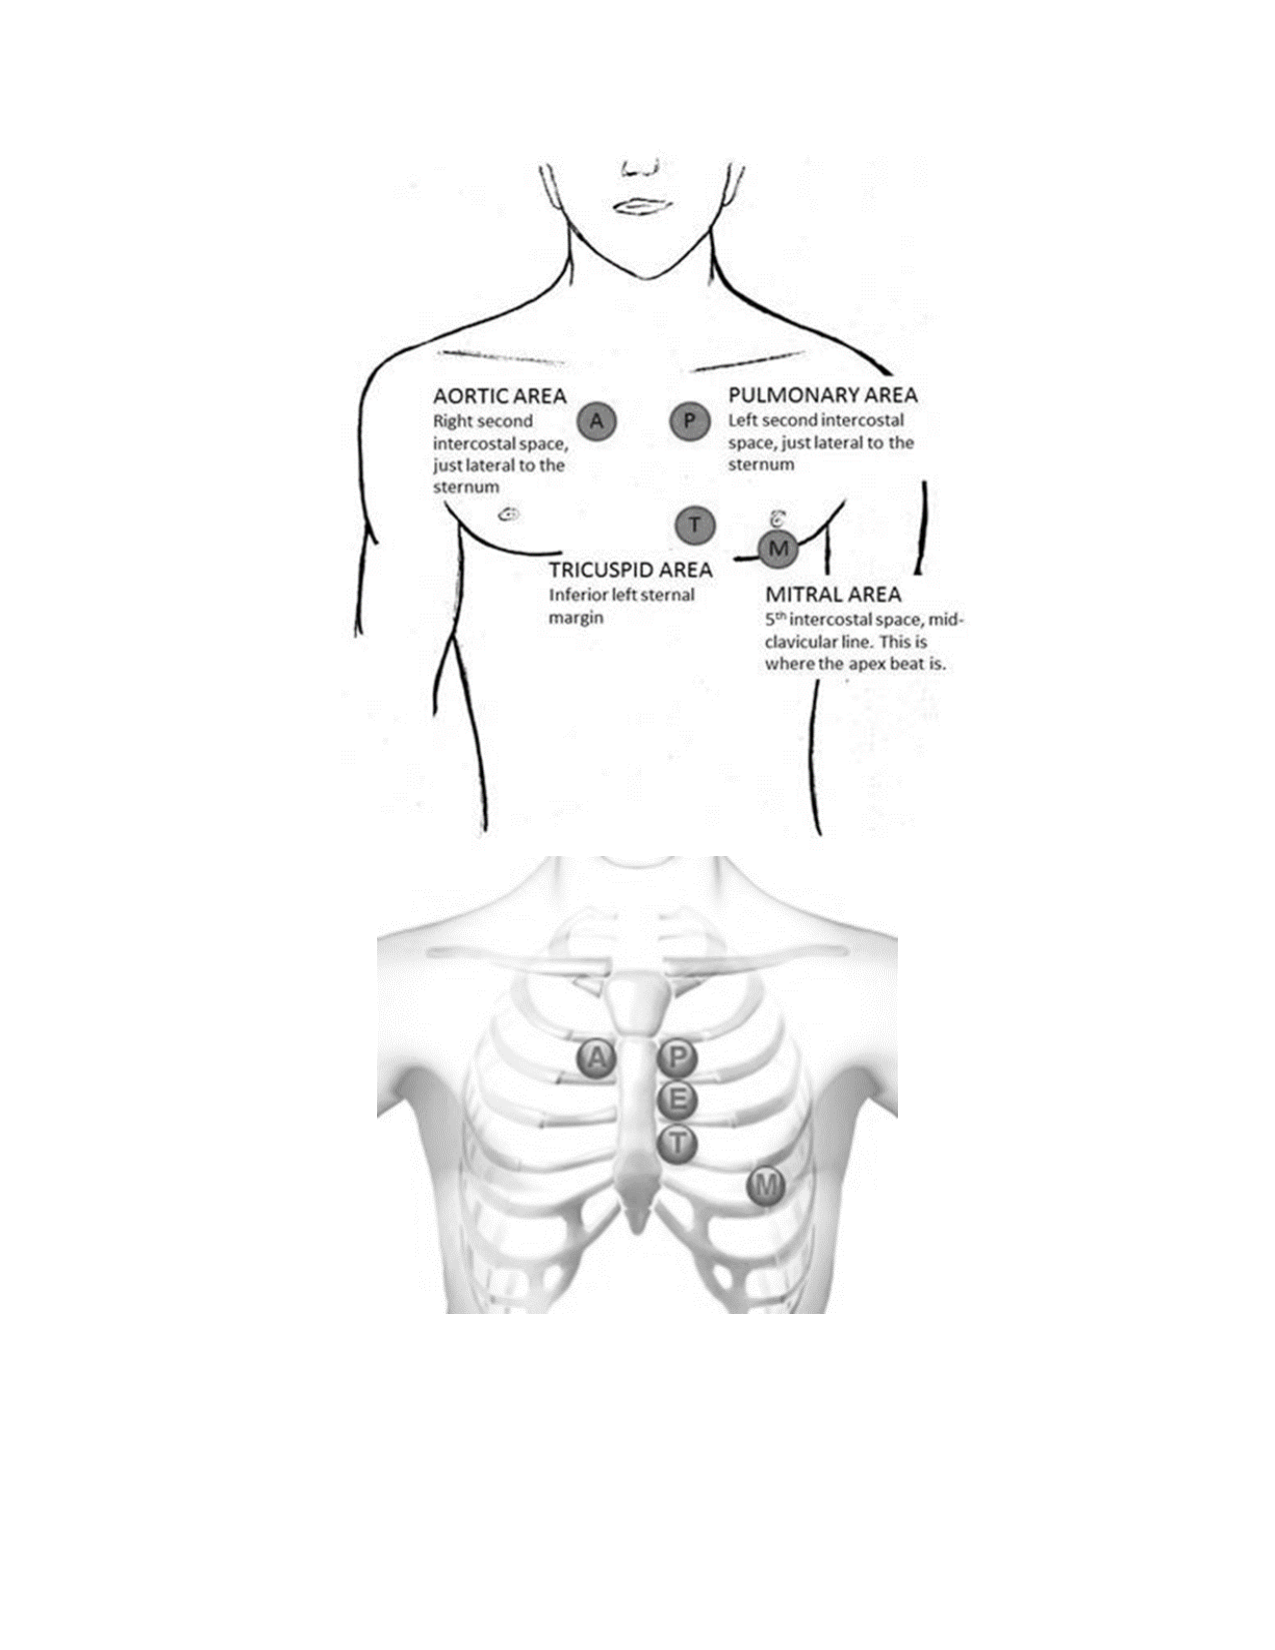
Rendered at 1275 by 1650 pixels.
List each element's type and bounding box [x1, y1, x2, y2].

picture [303, 149, 971, 1314]
